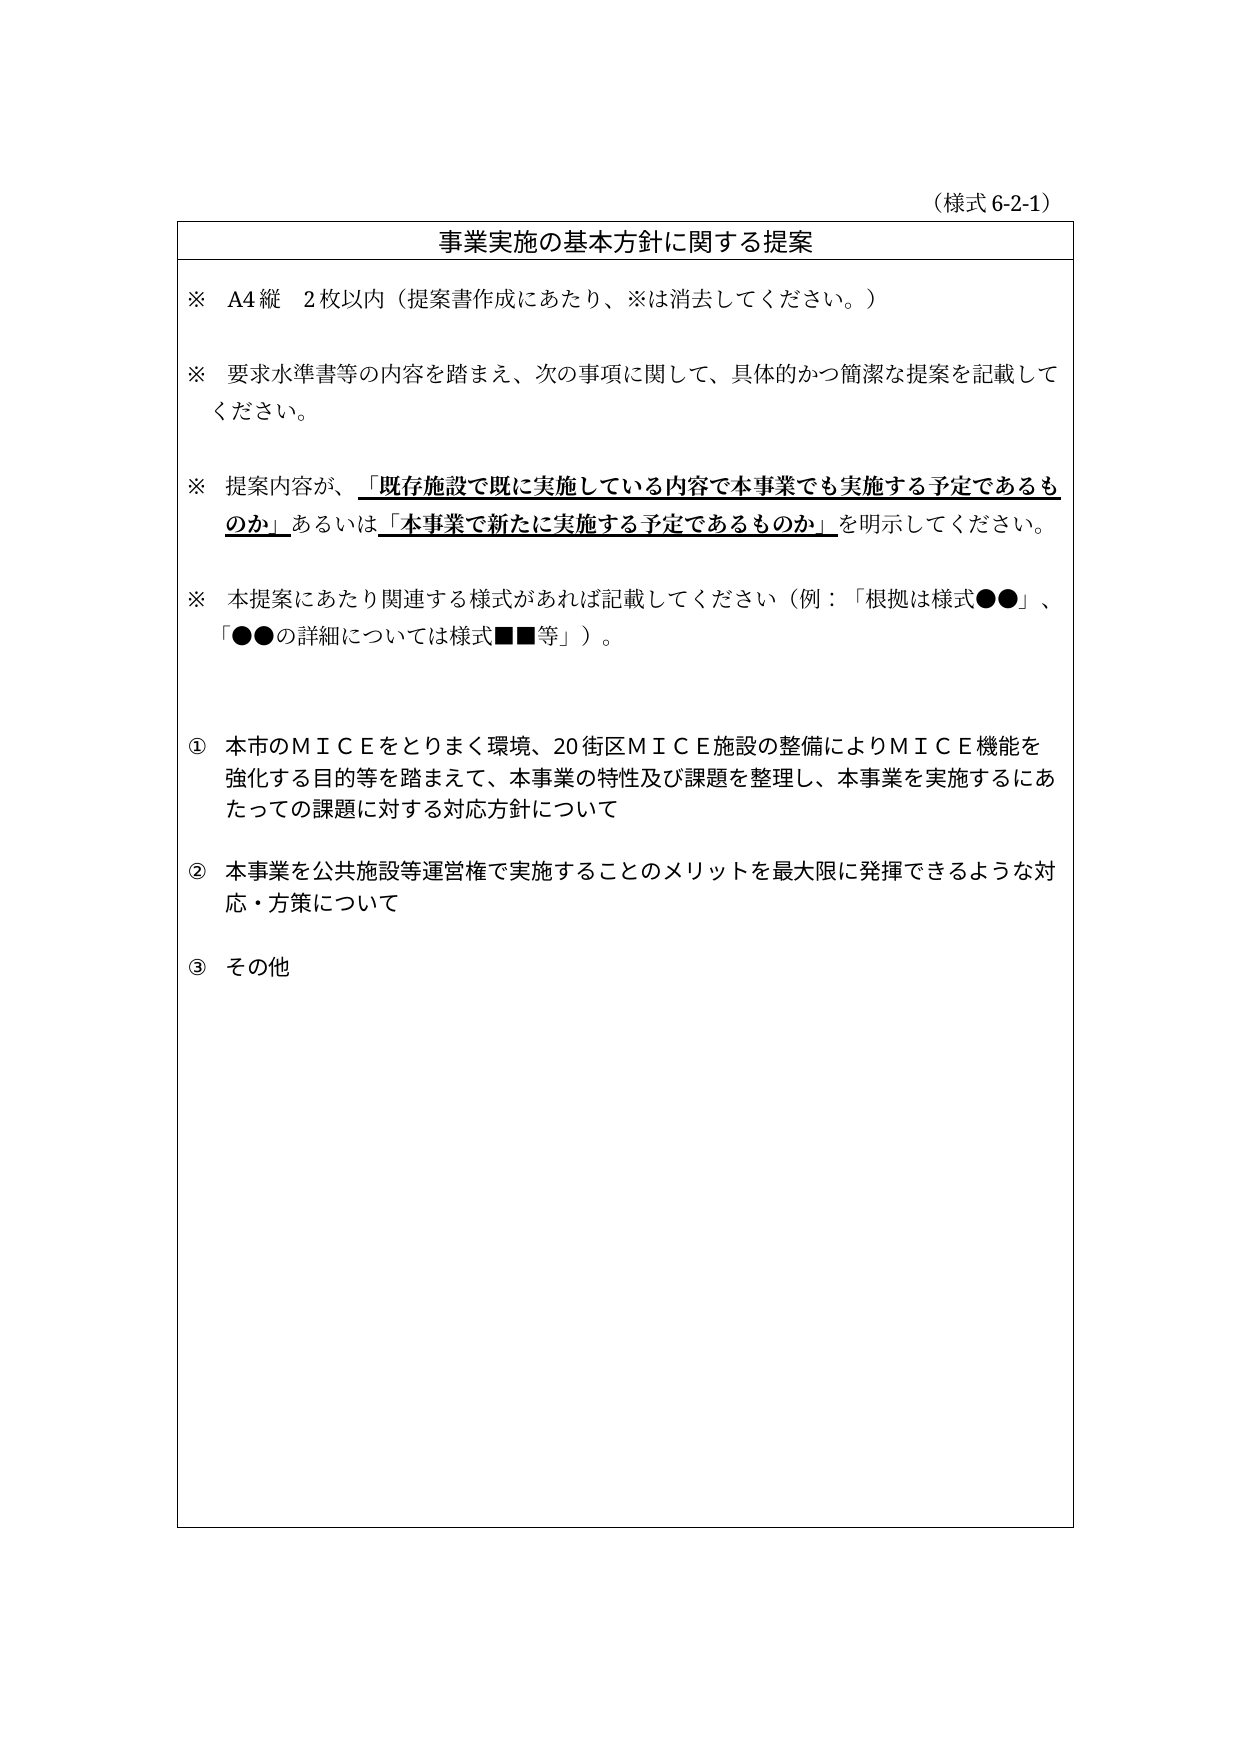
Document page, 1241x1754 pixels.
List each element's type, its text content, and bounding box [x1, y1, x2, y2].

text （様式6-2-1） [177, 183, 1063, 221]
table_cell ※ A4縦 2枚以内（提案書作成にあたり、※は消去してください。） ※ 要求水準書等の内容を踏まえ、次の事項に関して、具体的かつ簡潔な提案を記載してください。 提案内容が、「既存施設で既に実施している内容で本事業でも実施する予定であるものか」あるいは「本事業で新たに実施する予定であるものか」を明示してください。 ※ 本提案にあたり関連する様式があれば記載してください（例：「根拠は様式●●」、「●●の詳細については様式■■等」）。 本市のＭＩＣＥをとりまく環境、20街区ＭＩＣＥ施設の整備によりＭＩＣＥ機能を強化する目的等を踏まえて、本事業の特性及び課題を整理し、本事業を実施するにあたっての課題に対する対応方針について 本事業を公共施設等運営権で実施することのメリットを最大限に発揮できるような対応・方策について その他 [178, 260, 1073, 1527]
table_header 事業実施の基本方針に関する提案 [178, 222, 1073, 259]
